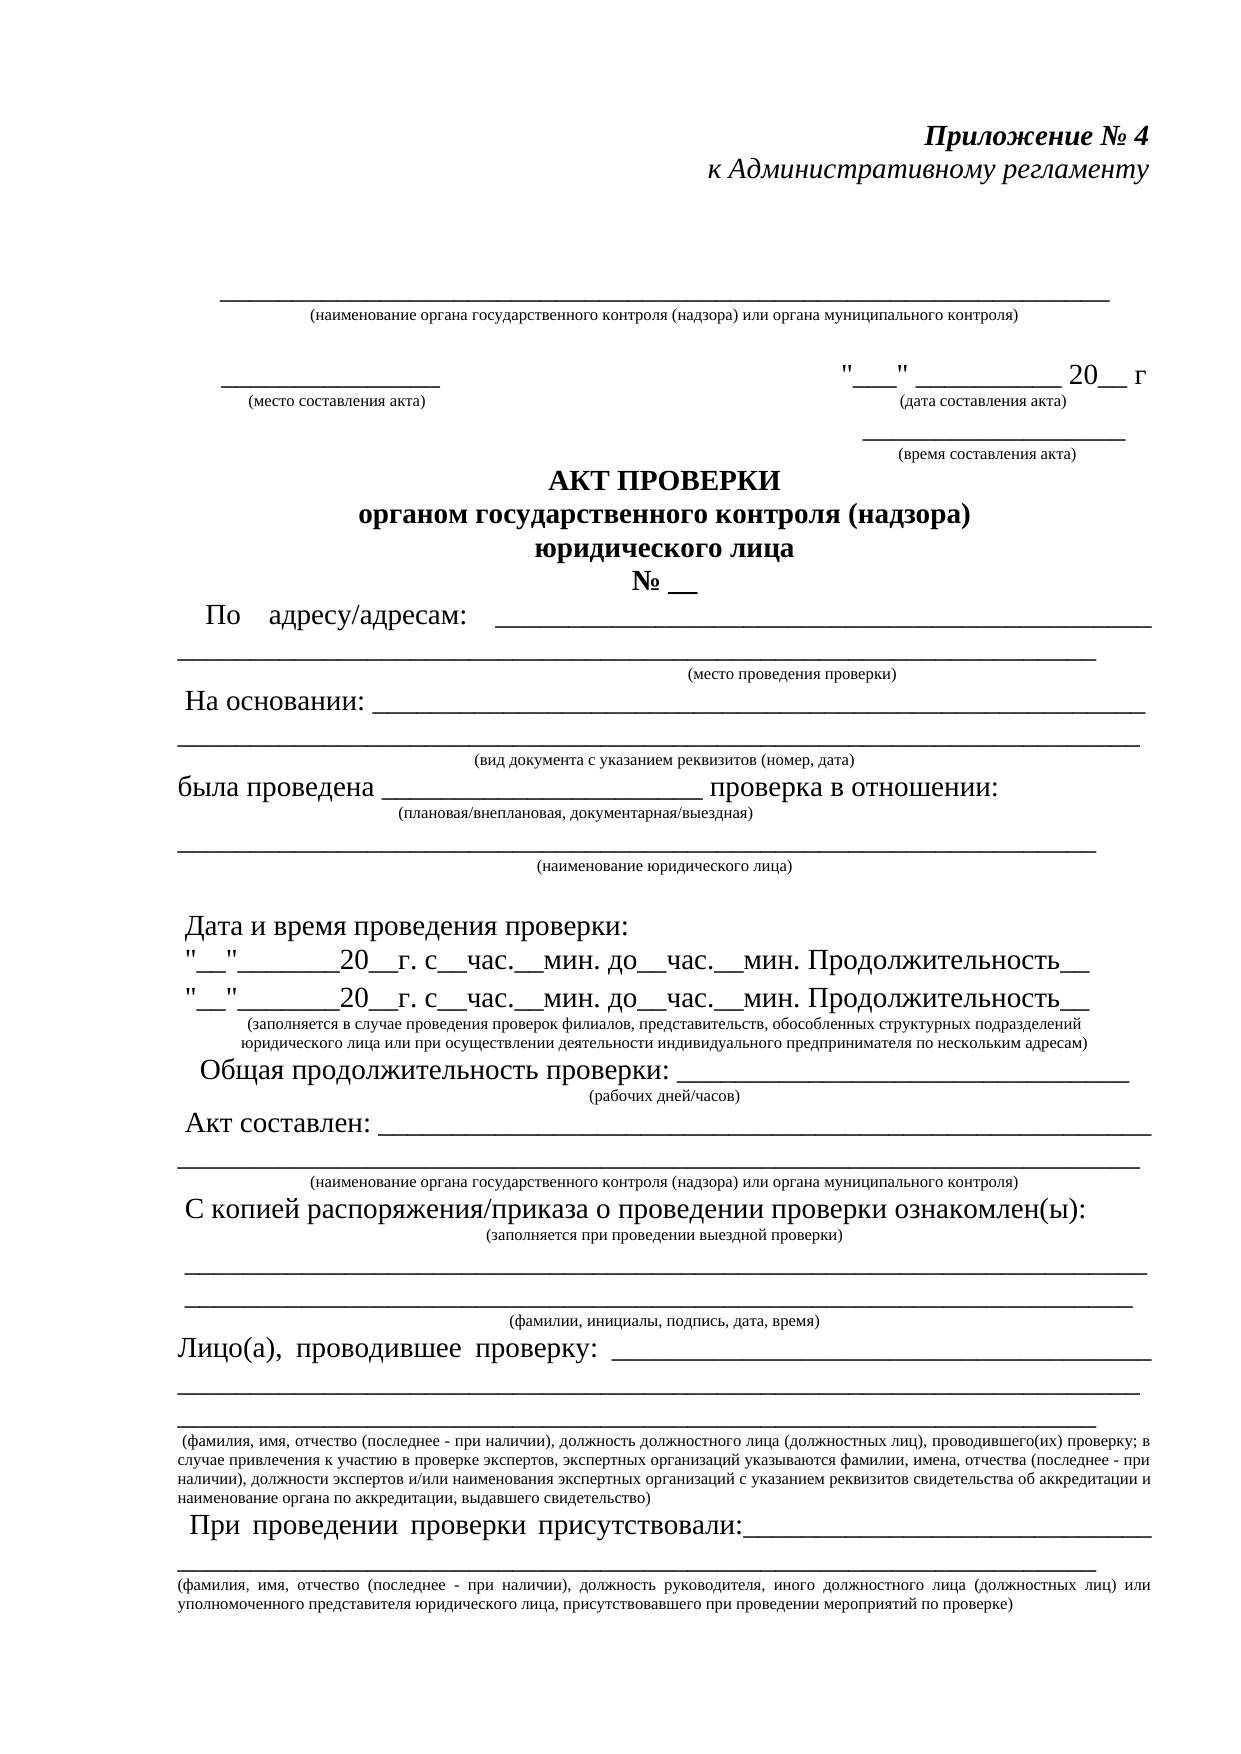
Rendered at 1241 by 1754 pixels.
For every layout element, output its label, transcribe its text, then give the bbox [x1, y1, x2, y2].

text __________________________________________________________________ [177, 1244, 1152, 1277]
text (заполняется в случае проведения проверок филиалов, представительств, обособленных структурных подразделений [177, 1014, 1152, 1033]
text По адресу/адресам: _____________________________________________ _______________________________________________________________ [177, 597, 1152, 664]
text была проведена ______________________ проверка в отношении: [177, 769, 1152, 803]
text юридического лица или при осуществлении деятельности индивидуального предпринимателя по нескольким адресам) [177, 1033, 1152, 1052]
text (наименование юридического лица) [177, 856, 1152, 875]
text "__"_______20__г. с__час.__мин. до__час.__мин. Продолжительность__ [177, 942, 1152, 975]
text (заполняется при проведении выездной проверки) [177, 1225, 1152, 1244]
text (наименование органа государственного контроля (надзора) или органа муниципального контроля) [177, 304, 1152, 324]
text (наименование органа государственного контроля (надзора) или органа муниципального контроля) [177, 1172, 1152, 1191]
text Приложение № 4 [177, 118, 1152, 152]
text Общая продолжительность проверки: _______________________________ (рабочих дней/часов) [177, 1052, 1152, 1105]
text (фамилия, имя, отчество (последнее - при наличии), должность должностного лица (должностных лиц), проводившего(их) проверку; в случае привлечения к участию в проверке экспертов, экспертных организаций указываются фамилии, имена, отчества (последнее - при наличии), должности экспертов и/или наименования экспертных организаций с указанием реквизитов свидетельства об аккредитации и наименование органа по аккредитации, выдавшего свидетельство) [177, 1431, 1152, 1507]
text На основании: _____________________________________________________ __________________________________________________________________ [177, 683, 1152, 750]
text _____________________________________________________________ [177, 271, 1152, 304]
text При проведении проверки присутствовали:____________________________ _______________________________________________________________ (фамилия, имя, отчество (последнее - при наличии), должность руководителя, иного должностного лица (должностных лиц) или уполномоченного представителя юридического лица, присутствовавшего при проведении мероприятий по проверке) [177, 1507, 1152, 1613]
text (место составления акта) (дата составления акта) [177, 391, 1152, 410]
text (время составления акта) [177, 443, 1152, 463]
text "__"_______20__г. с__час.__мин. до__час.__мин. Продолжительность__ [177, 980, 1152, 1014]
text _______________ "___" __________ 20__ г [177, 357, 1152, 391]
text С копией распоряжения/приказа о проведении проверки ознакомлен(ы): [177, 1191, 1152, 1225]
text органом государственного контроля (надзора) [177, 496, 1152, 530]
text Дата и время проведения проверки: [177, 908, 1152, 942]
text (плановая/внеплановая, документарная/выездная) [177, 803, 1152, 822]
text юридического лица [177, 530, 1152, 563]
text _________________________________________________________________ [177, 1277, 1152, 1311]
text № __ [177, 563, 1152, 597]
text Лицо(а), проводившее проверку: _____________________________________ _________________________________________________________________________________________________________________________________ [177, 1330, 1152, 1431]
text (место проведения проверки) [177, 664, 1152, 683]
text АКТ ПРОВЕРКИ [177, 463, 1152, 496]
text (фамилии, инициалы, подпись, дата, время) [177, 1311, 1152, 1330]
text (вид документа с указанием реквизитов (номер, дата) [177, 750, 1152, 769]
text Акт составлен: _____________________________________________________ __________________________________________________________________ [177, 1105, 1152, 1172]
text к Административному регламенту [177, 152, 1152, 185]
text _______________________________________________________________ [177, 822, 1152, 856]
text __________________ [177, 410, 1152, 443]
